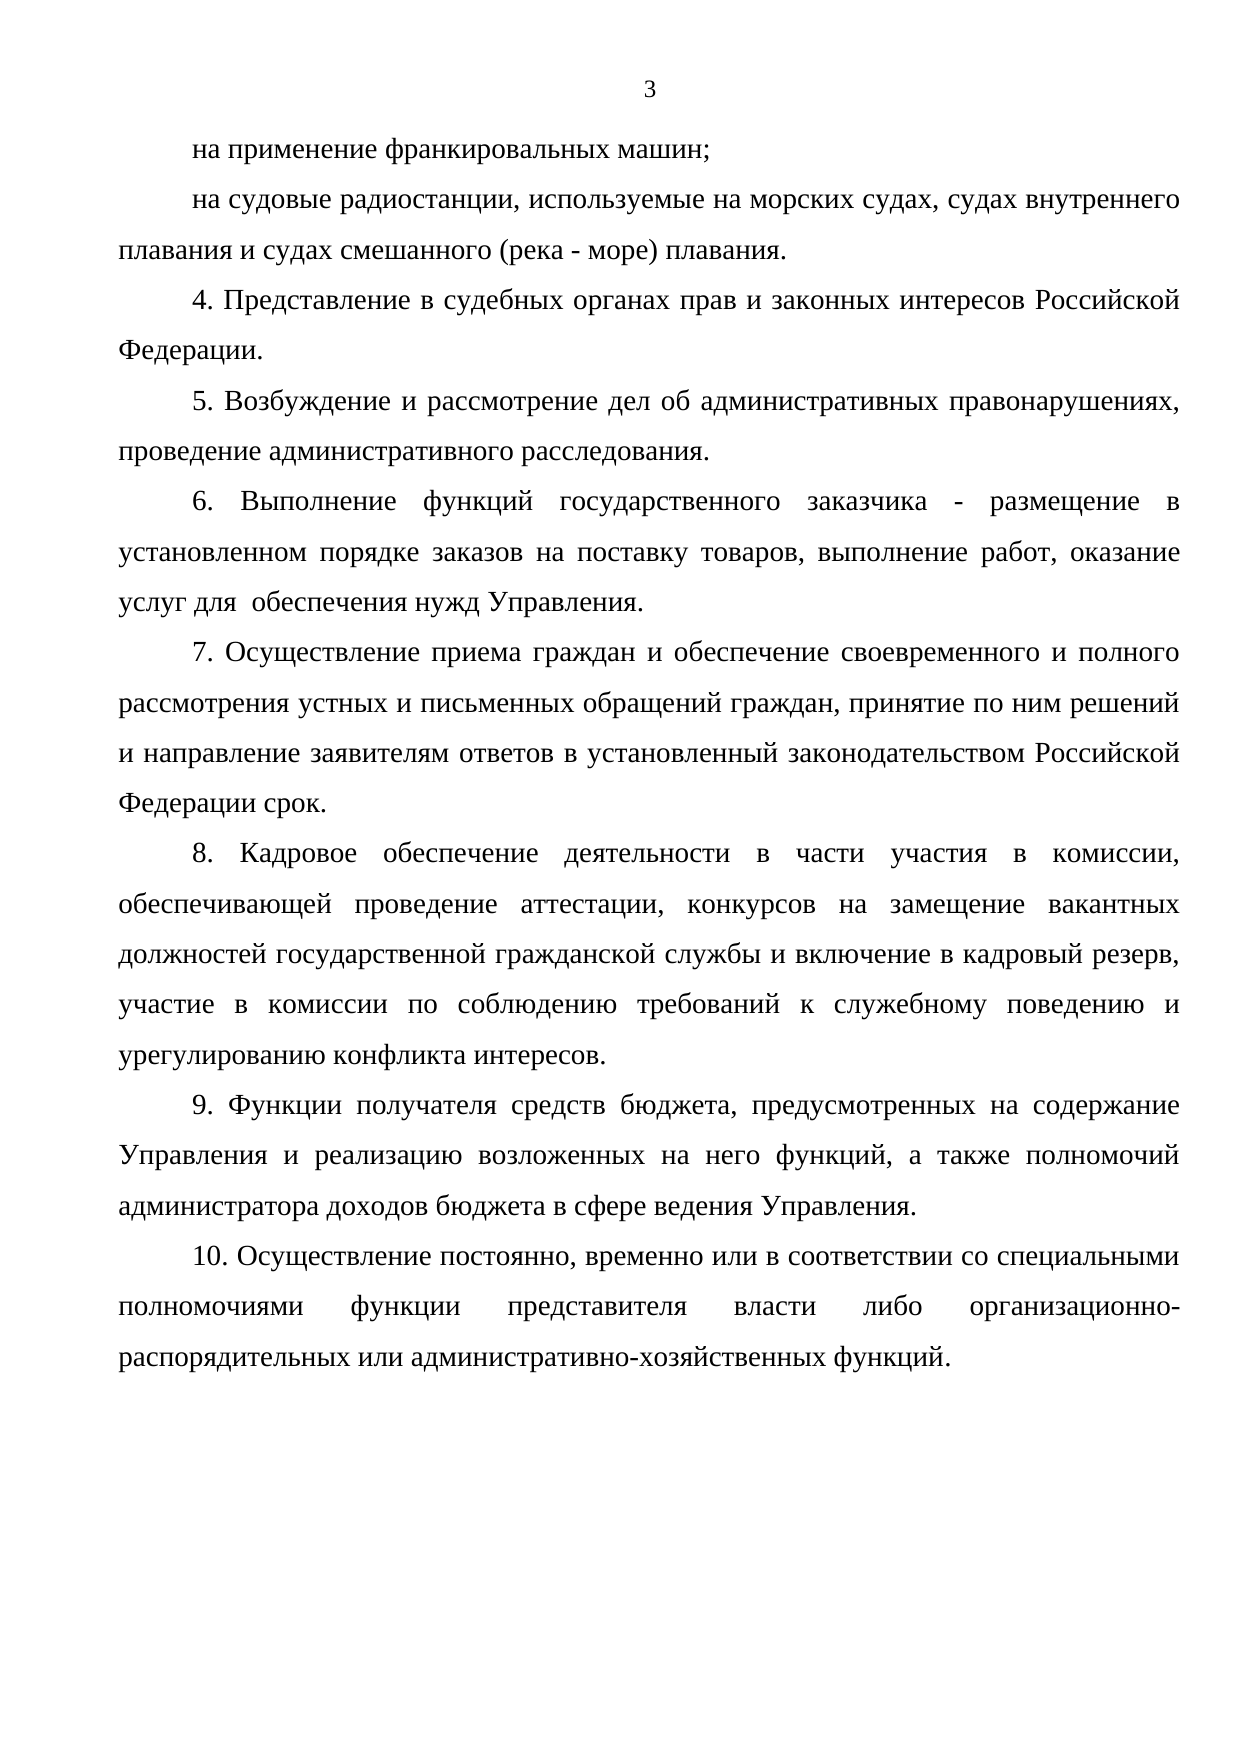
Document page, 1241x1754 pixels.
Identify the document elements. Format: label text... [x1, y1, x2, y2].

text 6. Выполнение функций государственного заказчика - размещение в установленном порядке заказов на поставку товаров, выполнение работ, оказание услуг для обеспечения нужд Управления. [118, 483, 1181, 618]
text 10. Осуществление постоянно, временно или в соответствии со специальными полномочиями функции представителя власти либо организационно-распорядительных или административно-хозяйственных функций. [118, 1238, 1181, 1372]
text 4. Представление в судебных органах прав и законных интересов Российской Федерации. [118, 282, 1181, 366]
text 7. Осуществление приема граждан и обеспечение своевременного и полного рассмотрения устных и письменных обращений граждан, принятие по ним решений и направление заявителям ответов в установленный законодательством Российской Федерации срок. [118, 634, 1181, 819]
text 8. Кадровое обеспечение деятельности в части участия в комиссии, обеспечивающей проведение аттестации, конкурсов на замещение вакантных должностей государственной гражданской службы и включение в кадровый резерв, участие в комиссии по соблюдению требований к служебному поведению и урегулированию конфликта интересов. [118, 836, 1181, 1070]
text на судовые радиостанции, используемые на морских судах, судах внутреннего плавания и судах смешанного (река - море) плавания. [118, 182, 1181, 265]
text на применение франкировальных машин; [118, 131, 1181, 165]
text 9. Функции получателя средств бюджета, предусмотренных на содержание Управления и реализацию возложенных на него функций, а также полномочий администратора доходов бюджета в сфере ведения Управления. [118, 1087, 1181, 1221]
text 5. Возбуждение и рассмотрение дел об административных правонарушениях, проведение административного расследования. [118, 383, 1181, 467]
